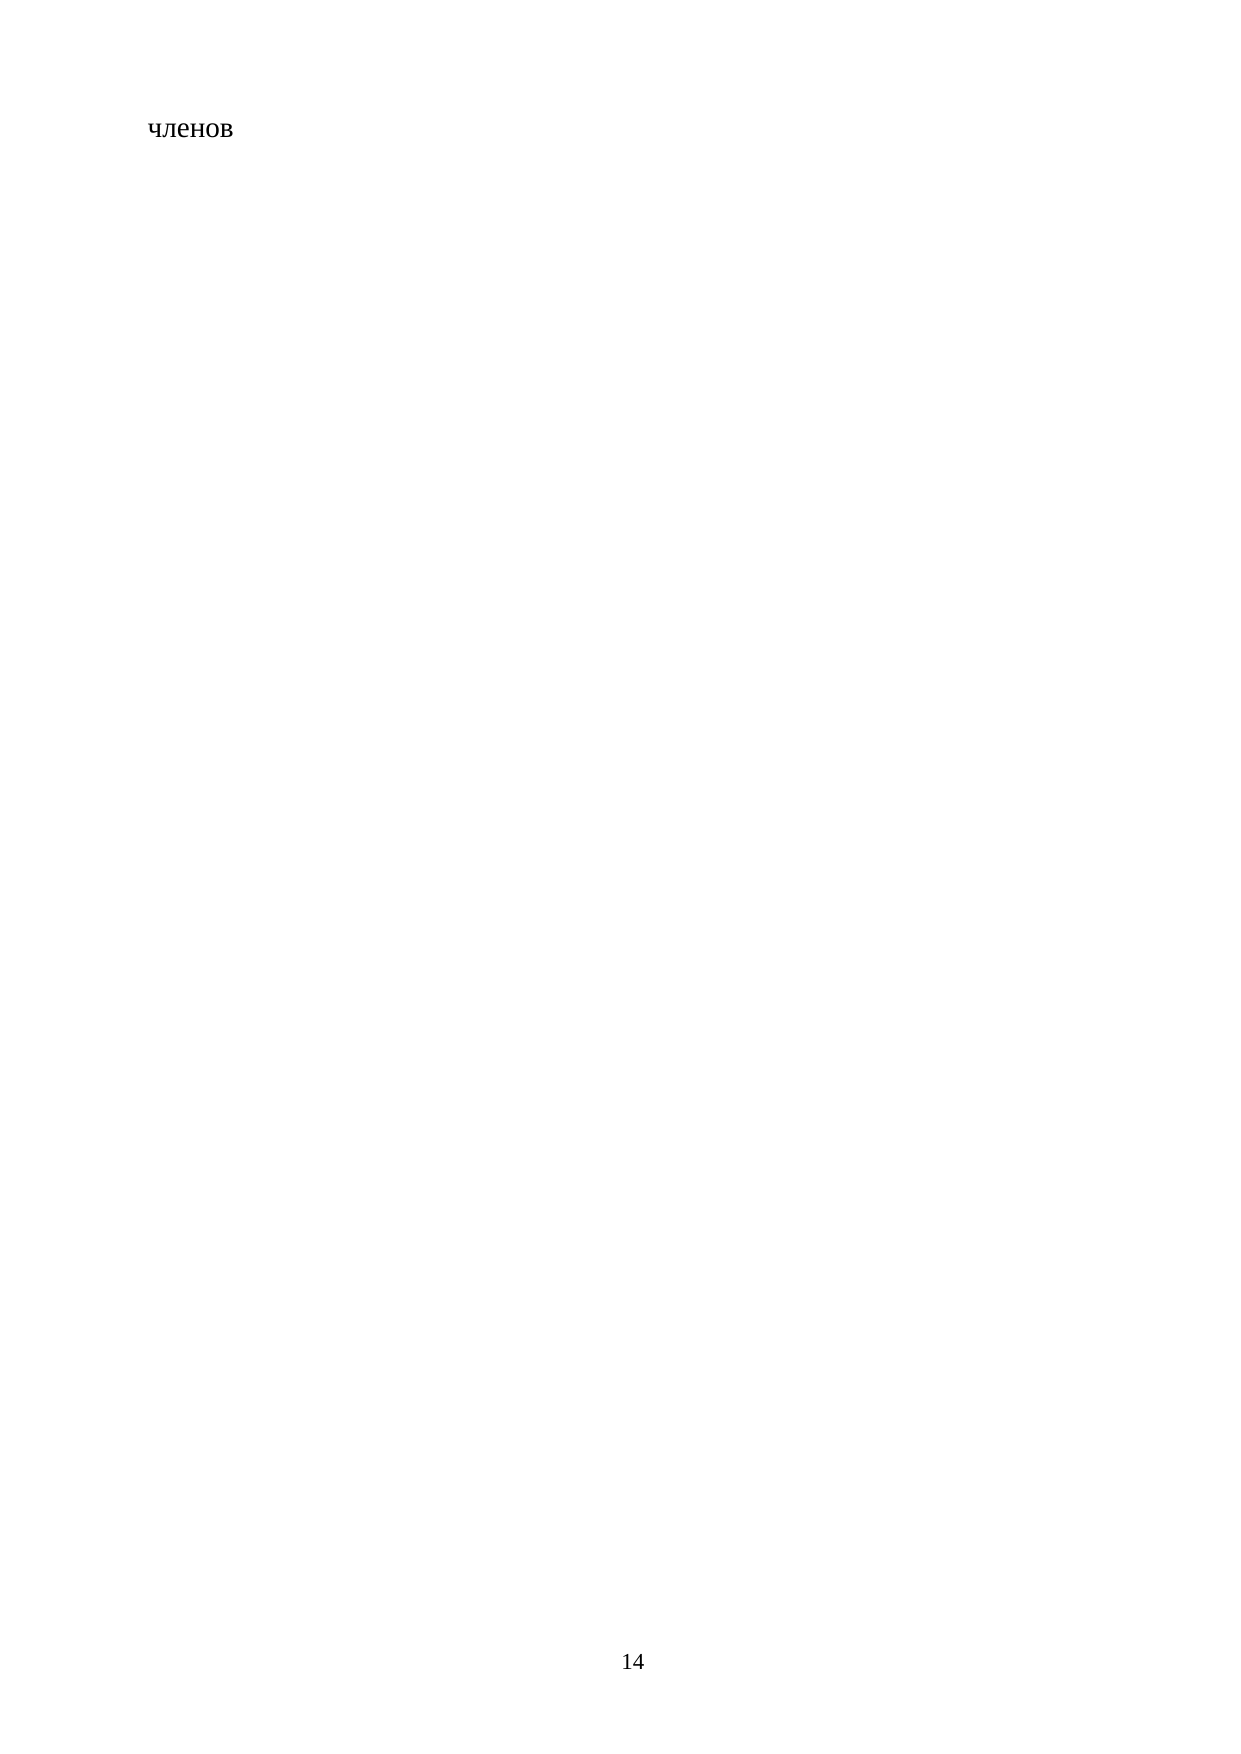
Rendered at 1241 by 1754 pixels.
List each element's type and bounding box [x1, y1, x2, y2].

list [147, 110, 1004, 144]
